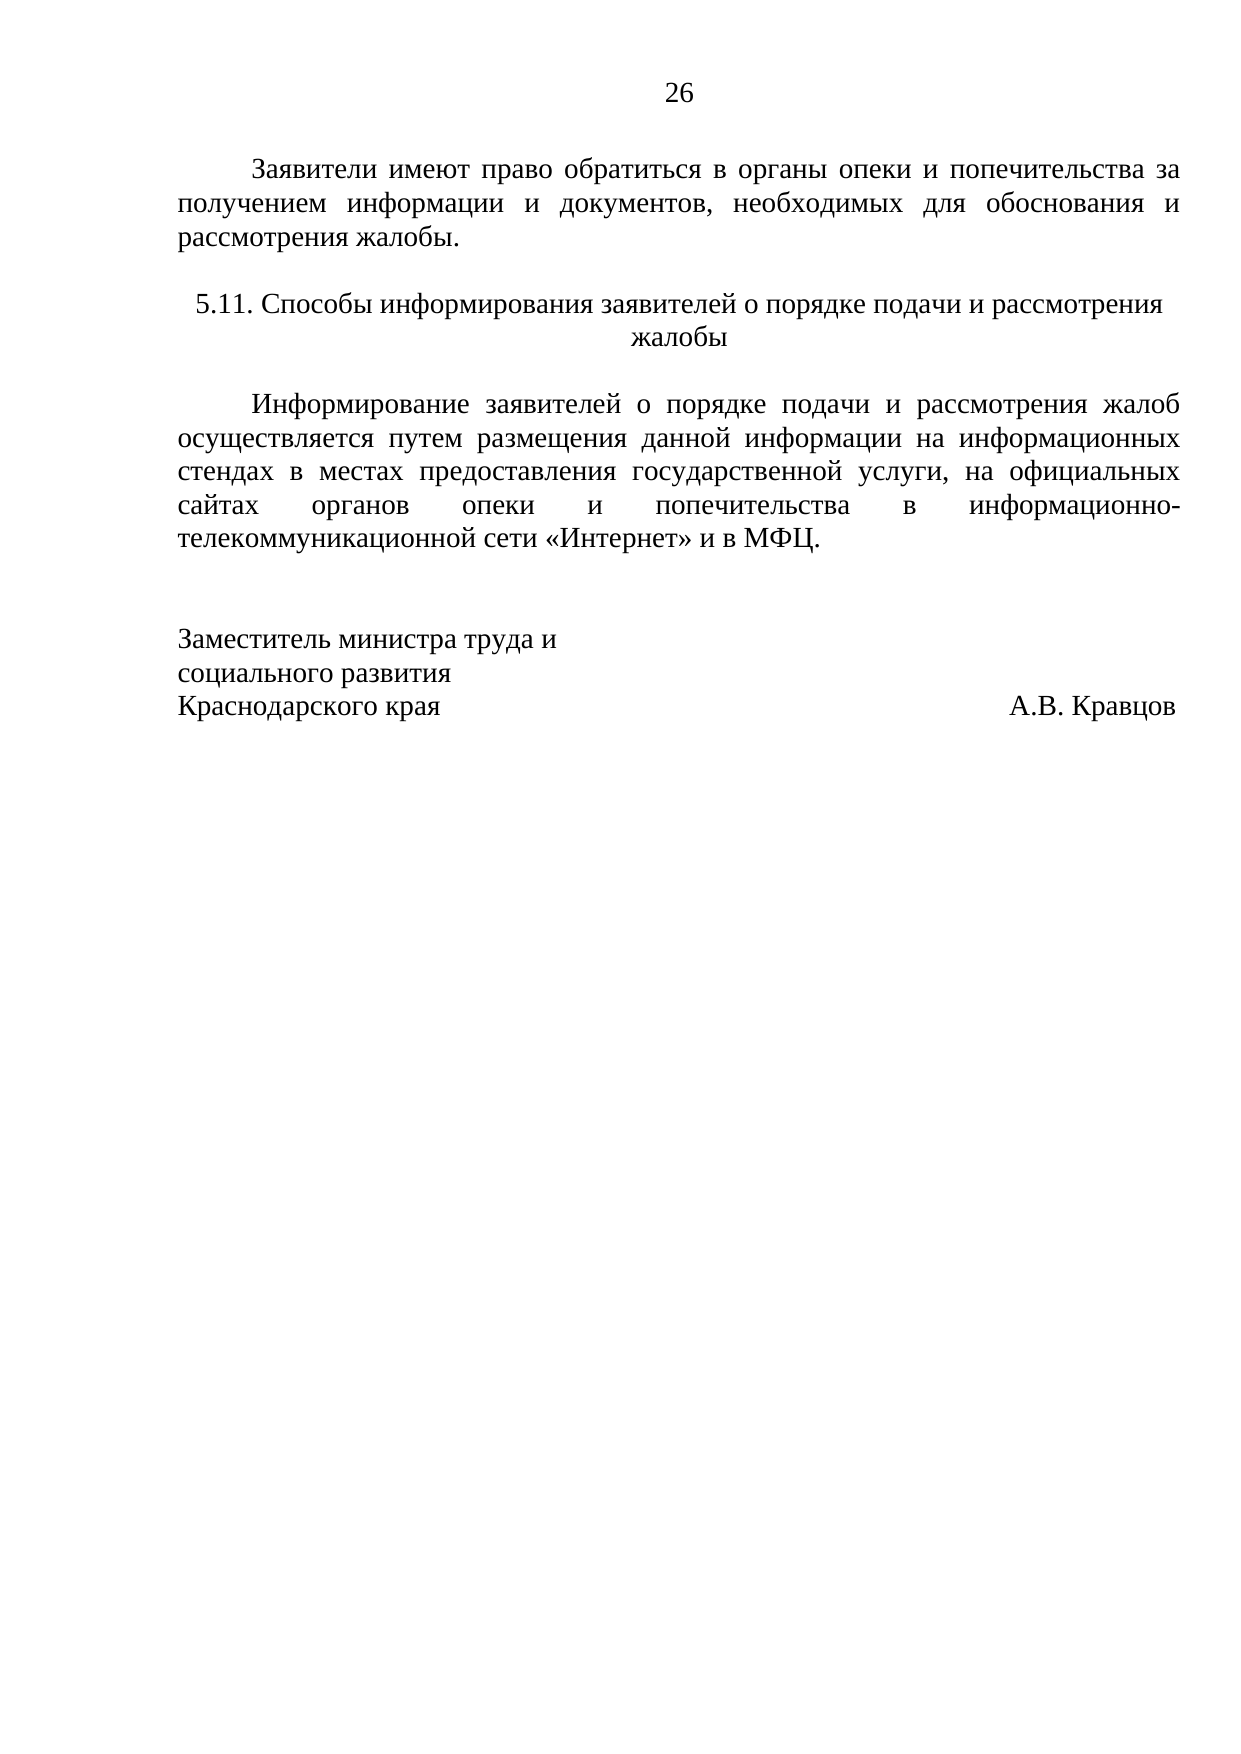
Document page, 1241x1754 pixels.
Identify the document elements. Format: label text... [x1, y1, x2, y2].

text Краснодарского края А.В. Кравцов [177, 688, 1181, 722]
text 5.11. Способы информирования заявителей о порядке подачи и рассмотрения жалобы [177, 286, 1181, 353]
text социального развития [177, 655, 1181, 688]
text Заявители имеют право обратиться в органы опеки и попечительства за получением информации и документов, необходимых для обоснования и рассмотрения жалобы. [177, 152, 1181, 252]
text Информирование заявителей о порядке подачи и рассмотрения жалоб осуществляется путем размещения данной информации на информационных стендах в местах предоставления государственной услуги, на официальных сайтах органов опеки и попечительства в информационно-телекоммуникационной сети «Интернет» и в МФЦ. [177, 386, 1181, 554]
text Заместитель министра труда и [177, 621, 1181, 655]
